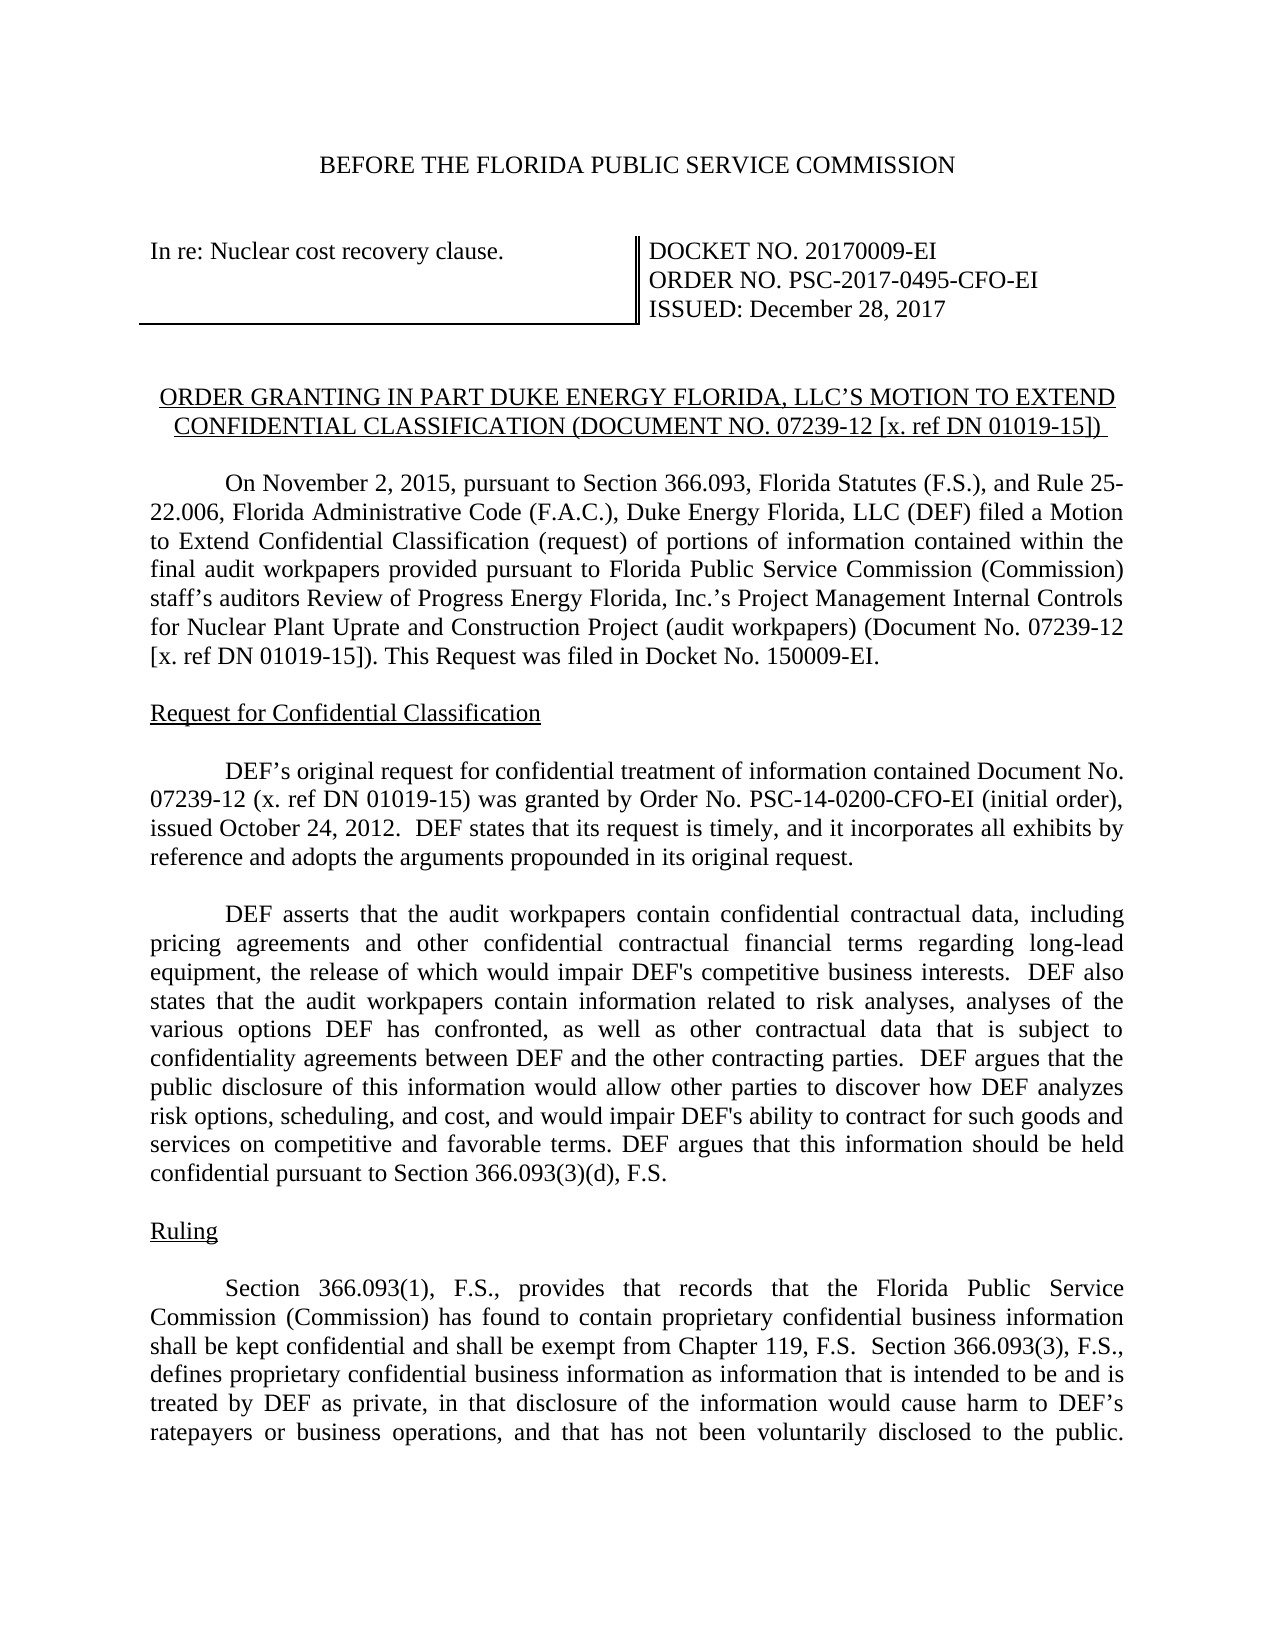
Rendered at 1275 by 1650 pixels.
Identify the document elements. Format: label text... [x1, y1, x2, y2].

table_header In re: Nuclear cost recovery clause. [139, 236, 635, 322]
text Request for Confidential Classification [150, 698, 1125, 727]
text DEF’s original request for confidential treatment of information contained Document No. 07239-12 (x. ref DN 01019-15) was granted by Order No. PSC-14-0200-CFO-EI (initial order), issued October 24, 2012. DEF states that its request is timely, and it incorporates all exhibits by reference and adopts the arguments propounded in its original request. [150, 756, 1125, 871]
text ORDER GRANTING IN PART DUKE ENERGY FLORIDA, LLC’S MOTION TO EXTEND CONFIDENTIAL CLASSIFICATION (DOCUMENT NO. 07239-12 [x. ref DN 01019-15]) [150, 382, 1125, 439]
text Ruling [150, 1216, 1125, 1244]
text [150, 1273, 1125, 1446]
text On November 2, 2015, pursuant to Section 366.093, Florida Statutes (F.S.), and Rule 25-22.006, Florida Administrative Code (F.A.C.), Duke Energy Florida, LLC (DEF) filed a Motion to Extend Confidential Classification (request) of portions of information contained within the final audit workpapers provided pursuant to Florida Public Service Commission (Commission) staff’s auditors Review of Progress Energy Florida, Inc.’s Project Management Internal Controls for Nuclear Plant Uprate and Construction Project (audit workpapers) (Document No. 07239-12 [x. ref DN 01019-15]). This Request was filed in Docket No. 150009-EI. [150, 468, 1125, 669]
table_header DOCKET NO. 20170009-EI ORDER NO. PSC-2017-0495-CFO-EI ISSUED: December 28, 2017 [640, 236, 1136, 322]
subtitle BEFORE THE FLORIDA PUBLIC SERVICE COMMISSION [150, 150, 1125, 179]
text DEF asserts that the audit workpapers contain confidential contractual data, including pricing agreements and other confidential contractual financial terms regarding long-lead equipment, the release of which would impair DEF's competitive business interests. DEF also states that the audit workpapers contain information related to risk analyses, analyses of the various options DEF has confronted, as well as other contractual data that is subject to confidentiality agreements between DEF and the other contracting parties. DEF argues that the public disclosure of this information would allow other parties to discover how DEF analyzes risk options, scheduling, and cost, and would impair DEF's ability to contract for such goods and services on competitive and favorable terms. DEF argues that this information should be held confidential pursuant to Section 366.093(3)(d), F.S. [150, 899, 1125, 1187]
